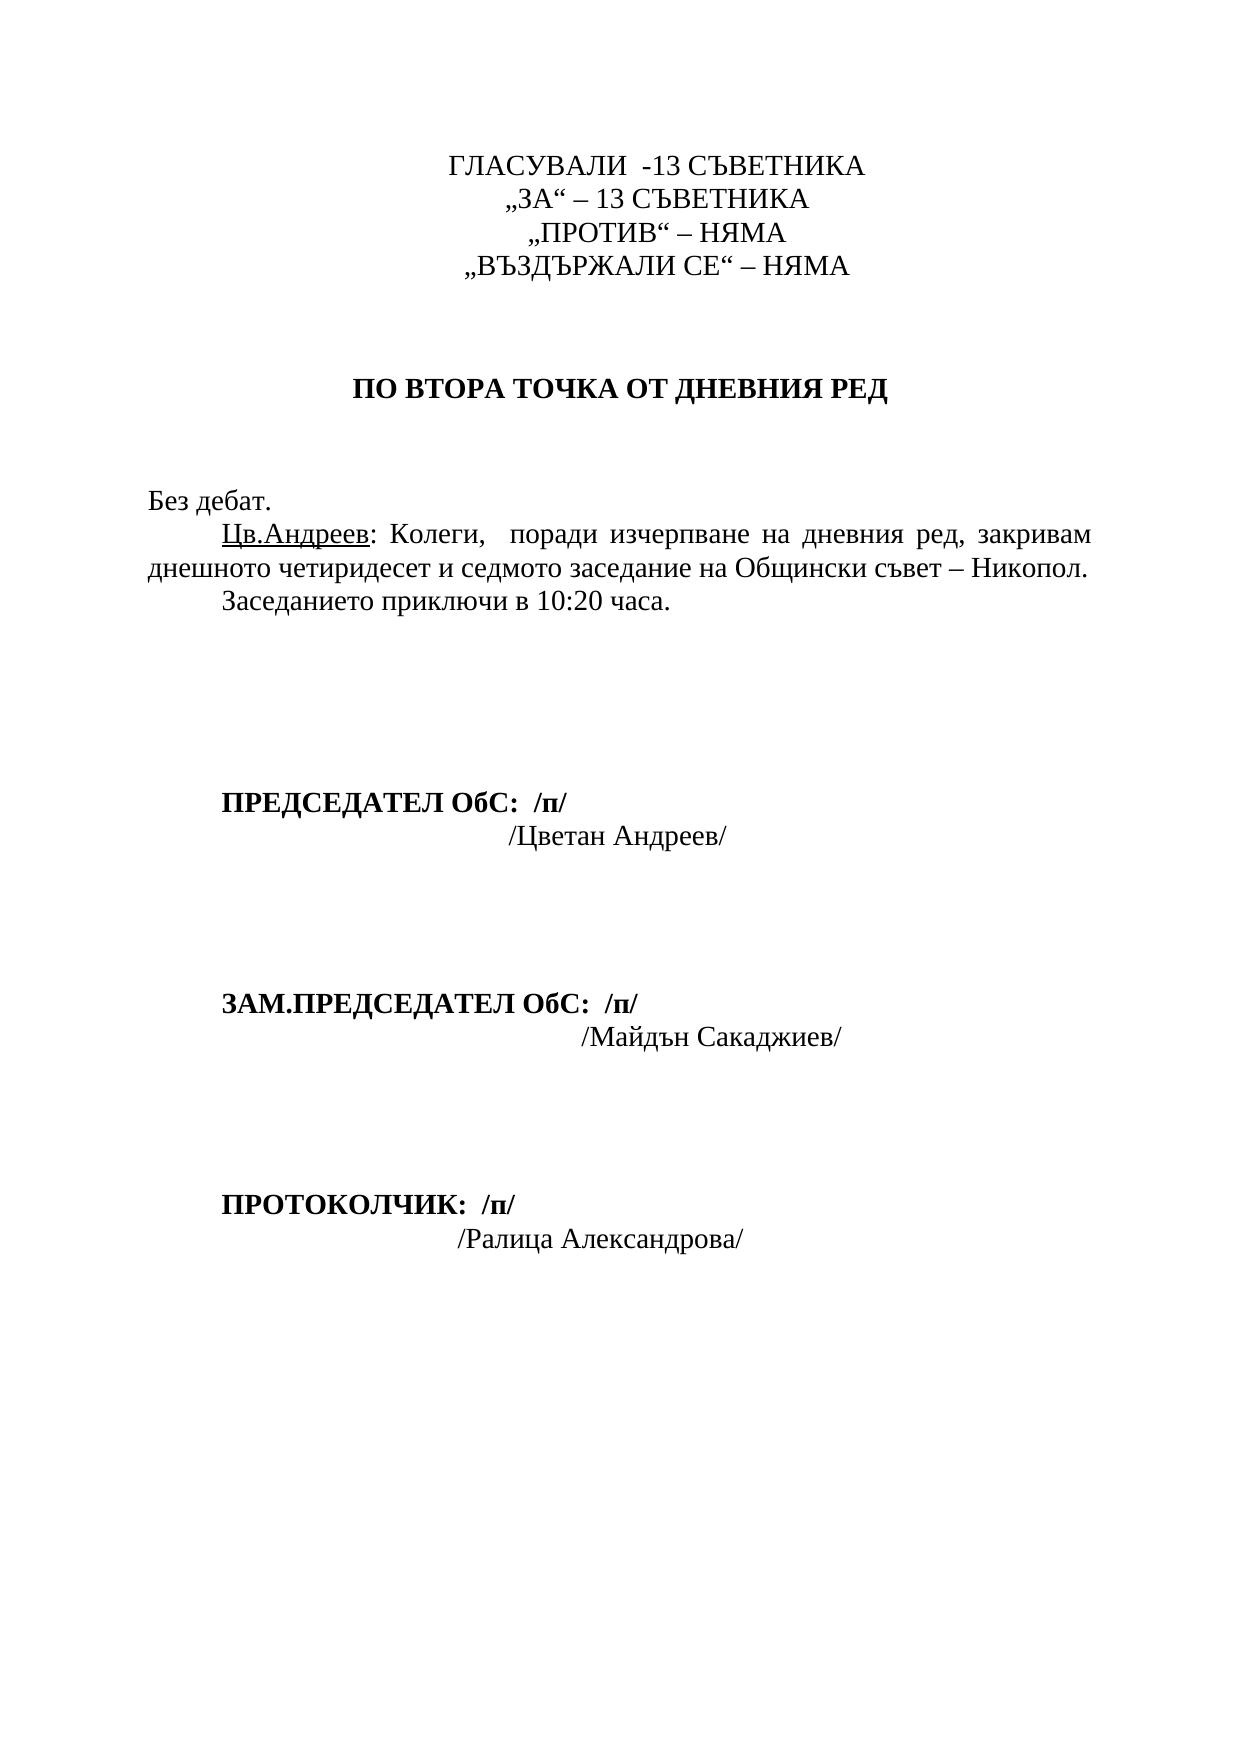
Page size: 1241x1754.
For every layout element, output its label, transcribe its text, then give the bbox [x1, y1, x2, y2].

text Цв.Андреев: Колеги, поради изчерпване на дневния ред, закривам днешното четиридесет и седмото заседание на Общински съвет – Никопол. [148, 516, 1093, 583]
text ПО ВТОРА ТОЧКА ОТ ДНЕВНИЯ РЕД [148, 371, 1093, 405]
text /Цветан Андреев/ [148, 818, 1093, 852]
text Без дебат. [148, 483, 1093, 516]
text /Ралица Александрова/ [148, 1221, 1093, 1254]
text „ВЪЗДЪРЖАЛИ СЕ“ – НЯМА [148, 248, 1093, 282]
text ПРОТОКОЛЧИК: /п/ [148, 1187, 1093, 1221]
text „ПРОТИВ“ – НЯМА [148, 215, 1093, 248]
text ГЛАСУВАЛИ -13 СЪВЕТНИКА [148, 148, 1093, 181]
text „ЗА“ – 13 СЪВЕТНИКА [148, 181, 1093, 215]
text ЗАМ.ПРЕДСЕДАТЕЛ ОбС: /п/ [148, 986, 1093, 1019]
text Заседанието приключи в 10:20 часа. [148, 583, 1093, 617]
text /Майдън Сакаджиев/ [148, 1019, 1093, 1053]
text ПРЕДСЕДАТЕЛ ОбС: /п/ [148, 785, 1093, 818]
